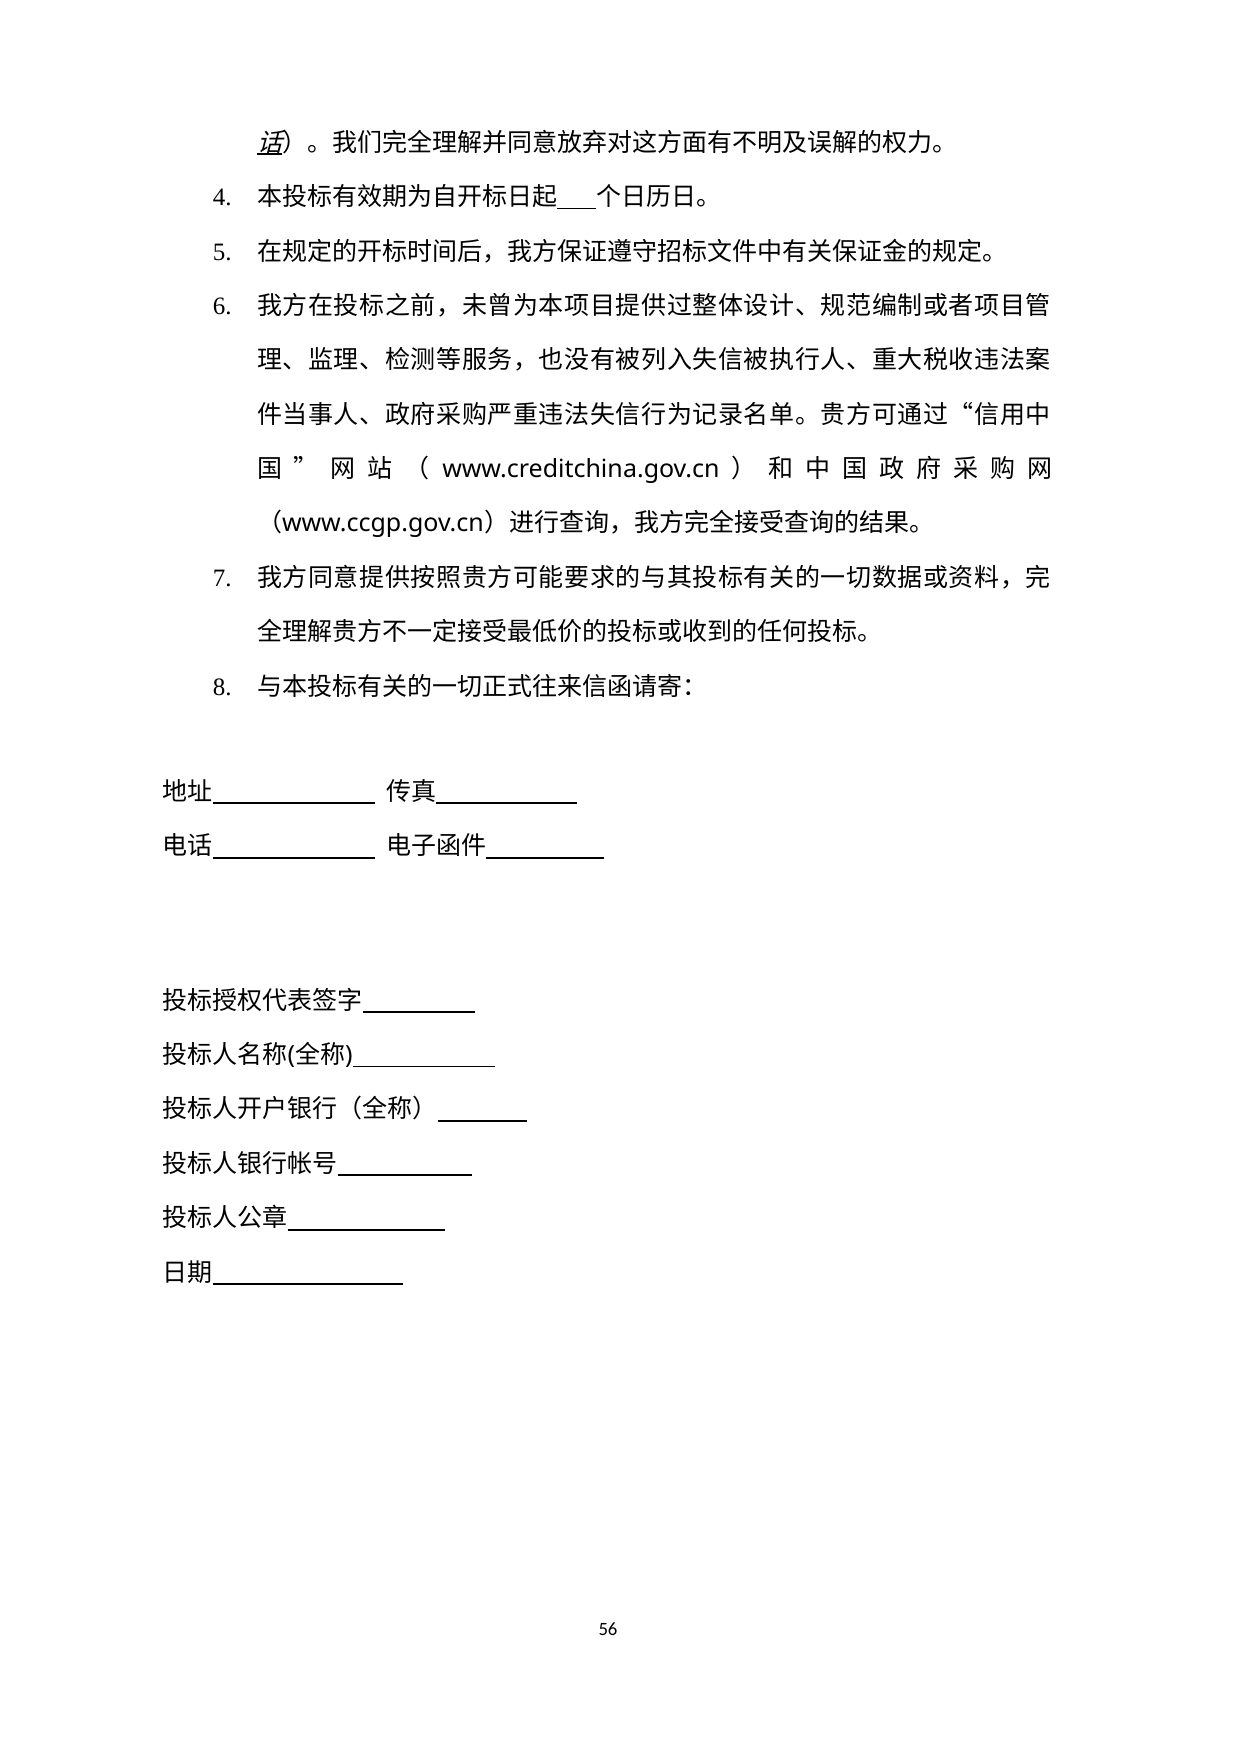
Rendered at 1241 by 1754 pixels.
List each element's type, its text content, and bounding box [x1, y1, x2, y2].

list 我方同意提供按照贵方可能要求的与其投标有关的一切数据或资料，完全理解贵方不一定接受最低价的投标或收到的任何投标。 [213, 557, 1053, 648]
text 投标人开户银行（全称） [162, 1089, 1053, 1125]
text 地址 传真 [162, 771, 1053, 808]
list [213, 122, 1053, 158]
list 我方在投标之前，未曾为本项目提供过整体设计、规范编制或者项目管理、监理、检测等服务，也没有被列入失信被执行人、重大税收违法案件当事人、政府采购严重违法失信行为记录名单。贵方可通过“信用中国”网站（www.creditchina.gov.cn）和中国政府采购网（www.ccgp.gov.cn）进行查询，我方完全接受查询的结果。 [213, 285, 1053, 539]
text 投标授权代表签字 [162, 980, 1053, 1016]
list 在规定的开标时间后，我方保证遵守招标文件中有关保证金的规定。 [213, 231, 1053, 267]
list 与本投标有关的一切正式往来信函请寄： [213, 666, 1053, 702]
text 投标人公章 [162, 1198, 1053, 1234]
list 本投标有效期为自开标日起 个日历日。 [213, 177, 1053, 213]
text 电话 电子函件 [162, 826, 1053, 862]
text 投标人银行帐号 [162, 1143, 1053, 1179]
text 日期 [162, 1252, 1053, 1288]
text 投标人名称(全称) [162, 1034, 1053, 1071]
